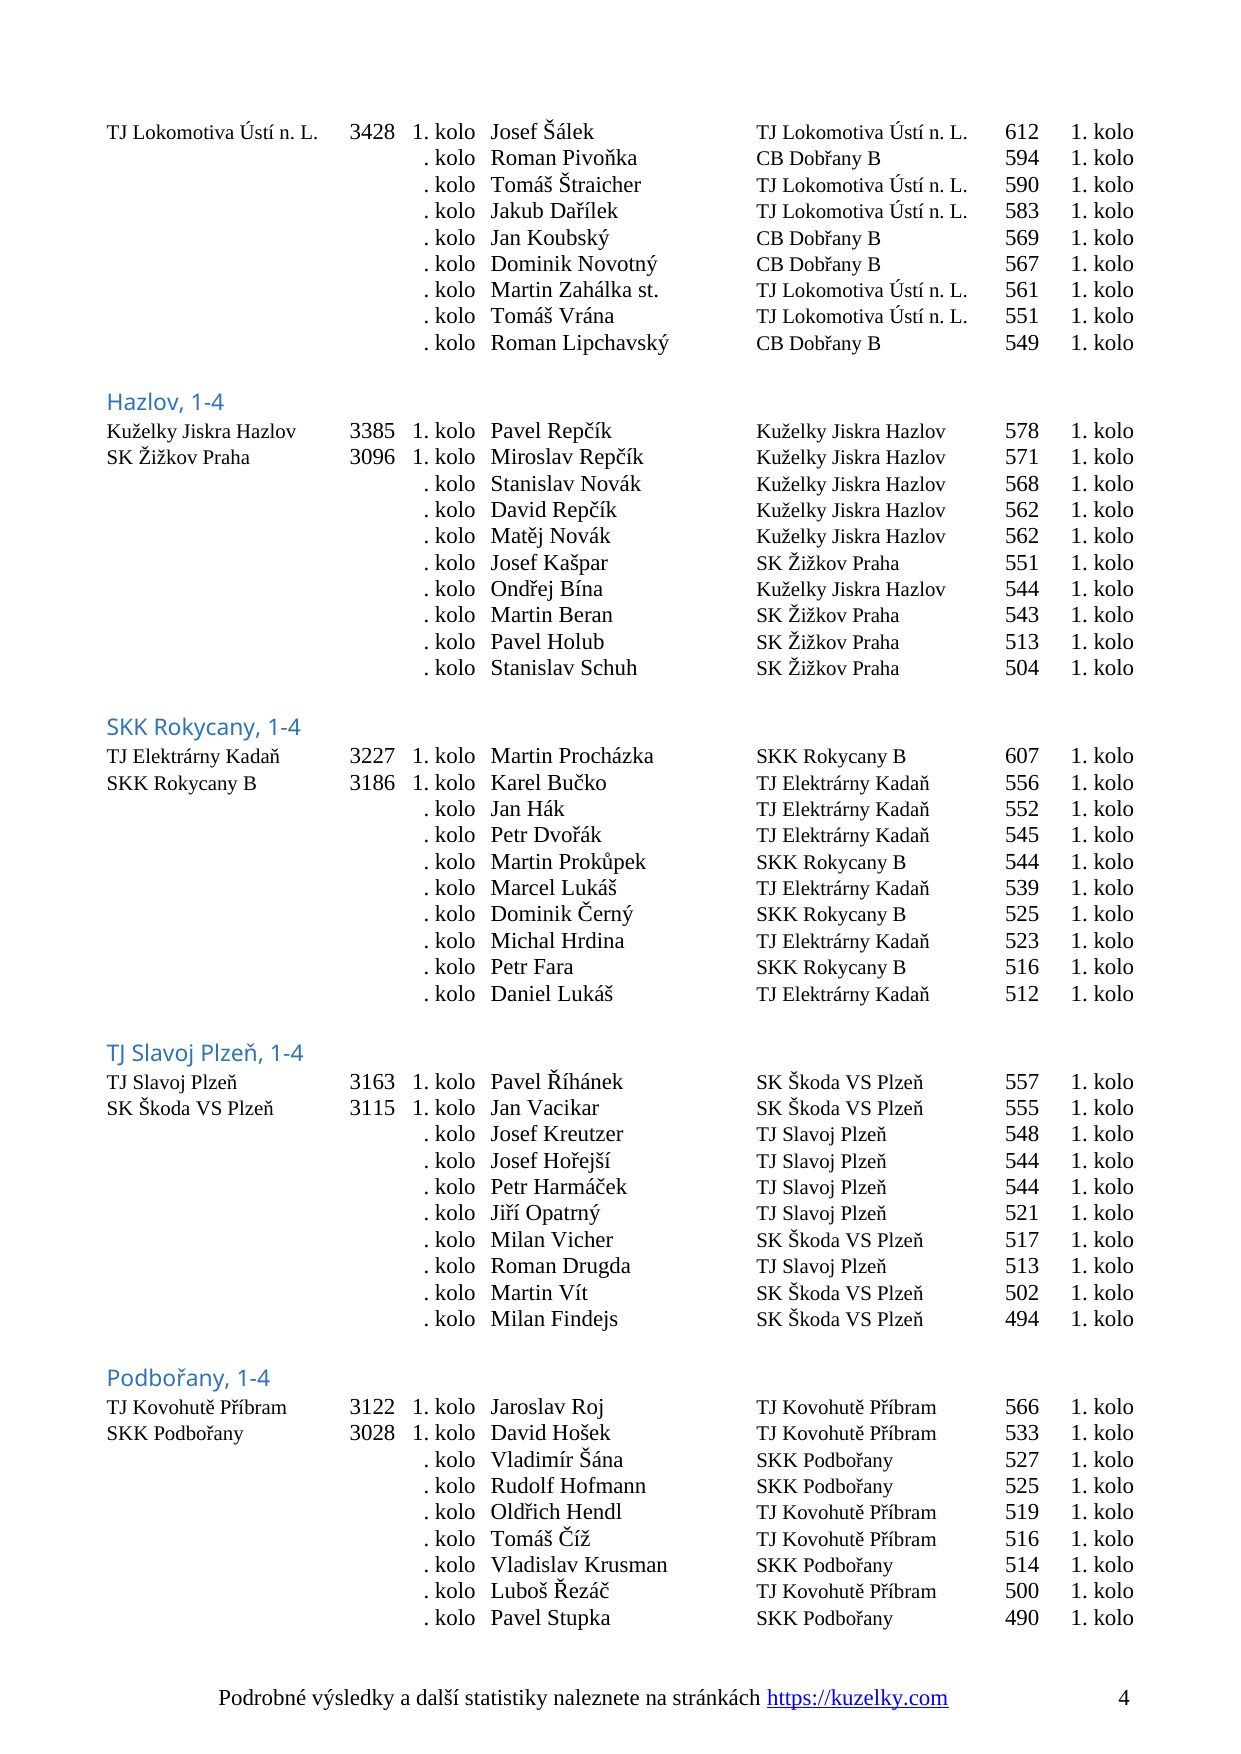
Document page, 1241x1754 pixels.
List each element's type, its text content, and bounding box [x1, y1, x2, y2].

text . kolo Martin Vít SK Škoda VS Plzeň 502 1. kolo [106, 1278, 1134, 1305]
text . kolo Vladislav Krusman SKK Podbořany 514 1. kolo [106, 1551, 1134, 1577]
text . kolo Michal Hrdina TJ Elektrárny Kadaň 523 1. kolo [106, 927, 1134, 953]
text . kolo Roman Pivoňka CB Dobřany B 594 1. kolo [106, 144, 1134, 171]
text TJ Slavoj Plzeň 3163 1. kolo Pavel Říhánek SK Škoda VS Plzeň 557 1. kolo [106, 1068, 1134, 1094]
subtitle TJ Slavoj Plzeň, 1-4 [106, 1036, 1134, 1068]
text . kolo Milan Vicher SK Škoda VS Plzeň 517 1. kolo [106, 1226, 1134, 1252]
text SKK Podbořany 3028 1. kolo David Hošek TJ Kovohutě Příbram 533 1. kolo [106, 1419, 1134, 1446]
text . kolo Stanislav Novák Kuželky Jiskra Hazlov 568 1. kolo [106, 470, 1134, 496]
text . kolo Daniel Lukáš TJ Elektrárny Kadaň 512 1. kolo [106, 979, 1134, 1006]
text SK Žižkov Praha 3096 1. kolo Miroslav Repčík Kuželky Jiskra Hazlov 571 1. kolo [106, 443, 1134, 470]
text . kolo Petr Dvořák TJ Elektrárny Kadaň 545 1. kolo [106, 821, 1134, 848]
text SKK Rokycany B 3186 1. kolo Karel Bučko TJ Elektrárny Kadaň 556 1. kolo [106, 769, 1134, 795]
text . kolo Matěj Novák Kuželky Jiskra Hazlov 562 1. kolo [106, 522, 1134, 549]
text . kolo Josef Hořejší TJ Slavoj Plzeň 544 1. kolo [106, 1147, 1134, 1173]
text Kuželky Jiskra Hazlov 3385 1. kolo Pavel Repčík Kuželky Jiskra Hazlov 578 1. kolo [106, 417, 1134, 443]
text . kolo Josef Kreutzer TJ Slavoj Plzeň 548 1. kolo [106, 1120, 1134, 1147]
text . kolo Rudolf Hofmann SKK Podbořany 525 1. kolo [106, 1472, 1134, 1498]
text . kolo Pavel Stupka SKK Podbořany 490 1. kolo [106, 1604, 1134, 1630]
text . kolo Jan Koubský CB Dobřany B 569 1. kolo [106, 223, 1134, 250]
text . kolo Stanislav Schuh SK Žižkov Praha 504 1. kolo [106, 654, 1134, 681]
text . kolo Petr Harmáček TJ Slavoj Plzeň 544 1. kolo [106, 1173, 1134, 1199]
text . kolo Josef Kašpar SK Žižkov Praha 551 1. kolo [106, 549, 1134, 575]
text SK Škoda VS Plzeň 3115 1. kolo Jan Vacikar SK Škoda VS Plzeň 555 1. kolo [106, 1094, 1134, 1120]
text . kolo Oldřich Hendl TJ Kovohutě Příbram 519 1. kolo [106, 1498, 1134, 1525]
subtitle SKK Rokycany, 1-4 [106, 711, 1134, 742]
text . kolo Pavel Holub SK Žižkov Praha 513 1. kolo [106, 628, 1134, 654]
text . kolo Vladimír Šána SKK Podbořany 527 1. kolo [106, 1446, 1134, 1472]
text . kolo Petr Fara SKK Rokycany B 516 1. kolo [106, 953, 1134, 979]
text . kolo Tomáš Štraicher TJ Lokomotiva Ústí n. L. 590 1. kolo [106, 171, 1134, 197]
text . kolo Jakub Dařílek TJ Lokomotiva Ústí n. L. 583 1. kolo [106, 197, 1134, 223]
text TJ Kovohutě Příbram 3122 1. kolo Jaroslav Roj TJ Kovohutě Příbram 566 1. kolo [106, 1393, 1134, 1419]
text . kolo Roman Drugda TJ Slavoj Plzeň 513 1. kolo [106, 1252, 1134, 1278]
subtitle Podbořany, 1-4 [106, 1362, 1134, 1393]
text . kolo Martin Prokůpek SKK Rokycany B 544 1. kolo [106, 848, 1134, 874]
text . kolo Jiří Opatrný TJ Slavoj Plzeň 521 1. kolo [106, 1199, 1134, 1226]
text . kolo Ondřej Bína Kuželky Jiskra Hazlov 544 1. kolo [106, 575, 1134, 602]
text . kolo David Repčík Kuželky Jiskra Hazlov 562 1. kolo [106, 496, 1134, 522]
text . kolo Tomáš Číž TJ Kovohutě Příbram 516 1. kolo [106, 1525, 1134, 1551]
text . kolo Luboš Řezáč TJ Kovohutě Příbram 500 1. kolo [106, 1577, 1134, 1604]
text TJ Elektrárny Kadaň 3227 1. kolo Martin Procházka SKK Rokycany B 607 1. kolo [106, 742, 1134, 769]
text . kolo Milan Findejs SK Škoda VS Plzeň 494 1. kolo [106, 1305, 1134, 1331]
text . kolo Tomáš Vrána TJ Lokomotiva Ústí n. L. 551 1. kolo [106, 303, 1134, 329]
text . kolo Roman Lipchavský CB Dobřany B 549 1. kolo [106, 329, 1134, 355]
text . kolo Jan Hák TJ Elektrárny Kadaň 552 1. kolo [106, 795, 1134, 821]
text . kolo Dominik Černý SKK Rokycany B 525 1. kolo [106, 901, 1134, 927]
text TJ Lokomotiva Ústí n. L. 3428 1. kolo Josef Šálek TJ Lokomotiva Ústí n. L. 612 1. kolo [106, 118, 1134, 144]
text . kolo Martin Zahálka st. TJ Lokomotiva Ústí n. L. 561 1. kolo [106, 276, 1134, 303]
text . kolo Martin Beran SK Žižkov Praha 543 1. kolo [106, 602, 1134, 628]
text . kolo Dominik Novotný CB Dobřany B 567 1. kolo [106, 250, 1134, 276]
subtitle Hazlov, 1-4 [106, 386, 1134, 417]
text . kolo Marcel Lukáš TJ Elektrárny Kadaň 539 1. kolo [106, 874, 1134, 901]
